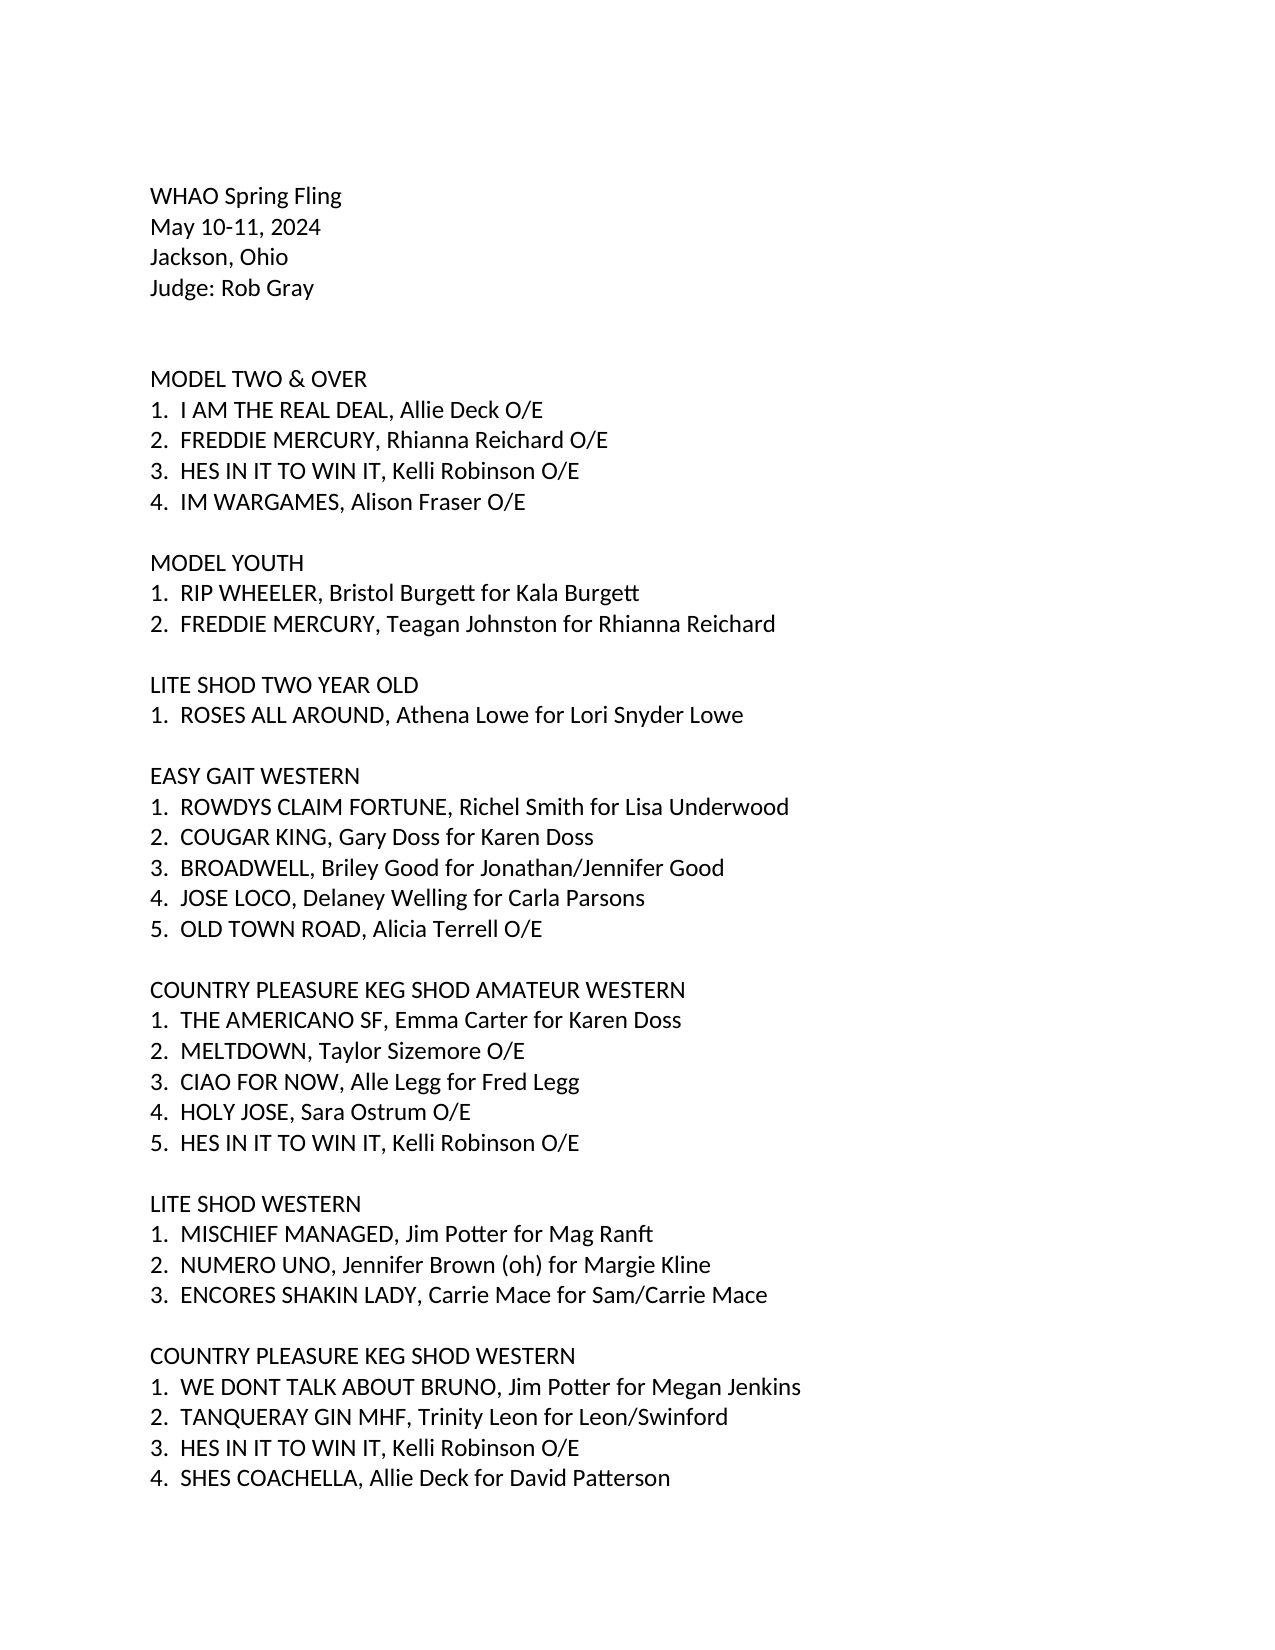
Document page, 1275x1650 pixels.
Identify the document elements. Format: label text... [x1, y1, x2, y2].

text Judge: Rob Gray [150, 272, 1125, 303]
text COUNTRY PLEASURE KEG SHOD WESTERN [150, 1340, 1125, 1371]
text 5. OLD TOWN ROAD, Alicia Terrell O/E [150, 913, 1125, 943]
text 4. SHES COACHELLA, Allie Deck for David Patterson [150, 1462, 1125, 1493]
text 1. THE AMERICANO SF, Emma Carter for Karen Doss [150, 1004, 1125, 1035]
text 1. ROWDYS CLAIM FORTUNE, Richel Smith for Lisa Underwood [150, 791, 1125, 821]
text 2. FREDDIE MERCURY, Rhianna Reichard O/E [150, 425, 1125, 455]
text 1. ROSES ALL AROUND, Athena Lowe for Lori Snyder Lowe [150, 699, 1125, 730]
text 1. MISCHIEF MANAGED, Jim Potter for Mag Ranft [150, 1218, 1125, 1249]
text 3. HES IN IT TO WIN IT, Kelli Robinson O/E [150, 1432, 1125, 1462]
text 5. HES IN IT TO WIN IT, Kelli Robinson O/E [150, 1127, 1125, 1157]
text COUNTRY PLEASURE KEG SHOD AMATEUR WESTERN [150, 974, 1125, 1004]
text Jackson, Ohio [150, 242, 1125, 272]
text 4. HOLY JOSE, Sara Ostrum O/E [150, 1096, 1125, 1127]
text MODEL TWO & OVER [150, 364, 1125, 394]
text 4. IM WARGAMES, Alison Fraser O/E [150, 486, 1125, 516]
text MODEL YOUTH [150, 547, 1125, 577]
text 3. HES IN IT TO WIN IT, Kelli Robinson O/E [150, 455, 1125, 486]
text 3. CIAO FOR NOW, Alle Legg for Fred Legg [150, 1066, 1125, 1096]
text May 10-11, 2024 [150, 211, 1125, 242]
text 2. COUGAR KING, Gary Doss for Karen Doss [150, 821, 1125, 852]
text 1. RIP WHEELER, Bristol Burgett for Kala Burgett [150, 577, 1125, 608]
text LITE SHOD WESTERN [150, 1188, 1125, 1218]
text 2. MELTDOWN, Taylor Sizemore O/E [150, 1035, 1125, 1066]
text EASY GAIT WESTERN [150, 760, 1125, 791]
text 2. NUMERO UNO, Jennifer Brown (oh) for Margie Kline [150, 1249, 1125, 1279]
text 1. WE DONT TALK ABOUT BRUNO, Jim Potter for Megan Jenkins [150, 1371, 1125, 1401]
text 1. I AM THE REAL DEAL, Allie Deck O/E [150, 394, 1125, 425]
text LITE SHOD TWO YEAR OLD [150, 669, 1125, 699]
text 2. FREDDIE MERCURY, Teagan Johnston for Rhianna Reichard [150, 608, 1125, 638]
text 3. BROADWELL, Briley Good for Jonathan/Jennifer Good [150, 852, 1125, 882]
text 4. JOSE LOCO, Delaney Welling for Carla Parsons [150, 882, 1125, 913]
text 3. ENCORES SHAKIN LADY, Carrie Mace for Sam/Carrie Mace [150, 1279, 1125, 1310]
text WHAO Spring Fling [150, 181, 1125, 211]
text 2. TANQUERAY GIN MHF, Trinity Leon for Leon/Swinford [150, 1401, 1125, 1432]
